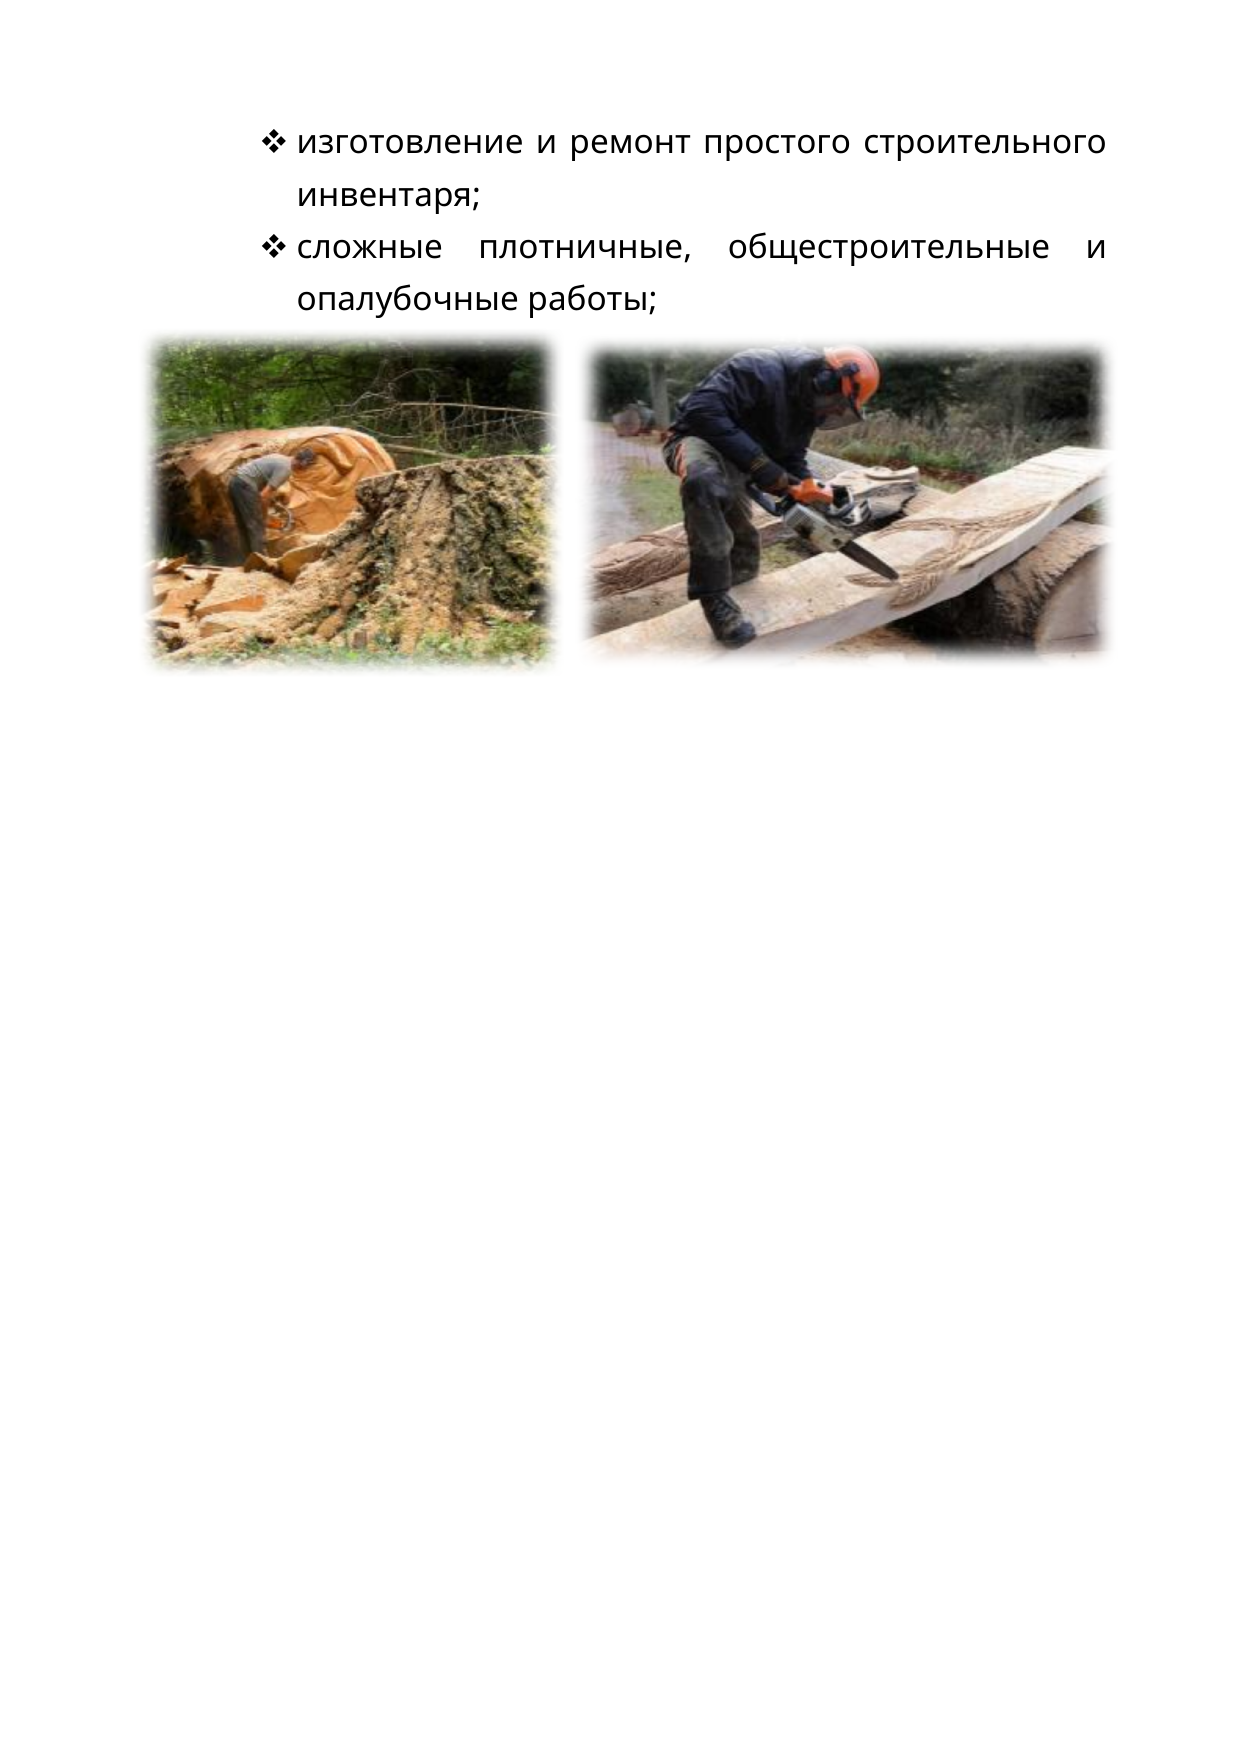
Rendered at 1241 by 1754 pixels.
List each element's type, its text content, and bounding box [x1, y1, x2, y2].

list изготовление и ремонт простого строительного инвентаря; [259, 118, 1107, 216]
picture [167, 356, 536, 650]
list сложные плотничные, общестроительные и опалубочные работы; [259, 222, 1107, 320]
picture [604, 364, 1089, 641]
